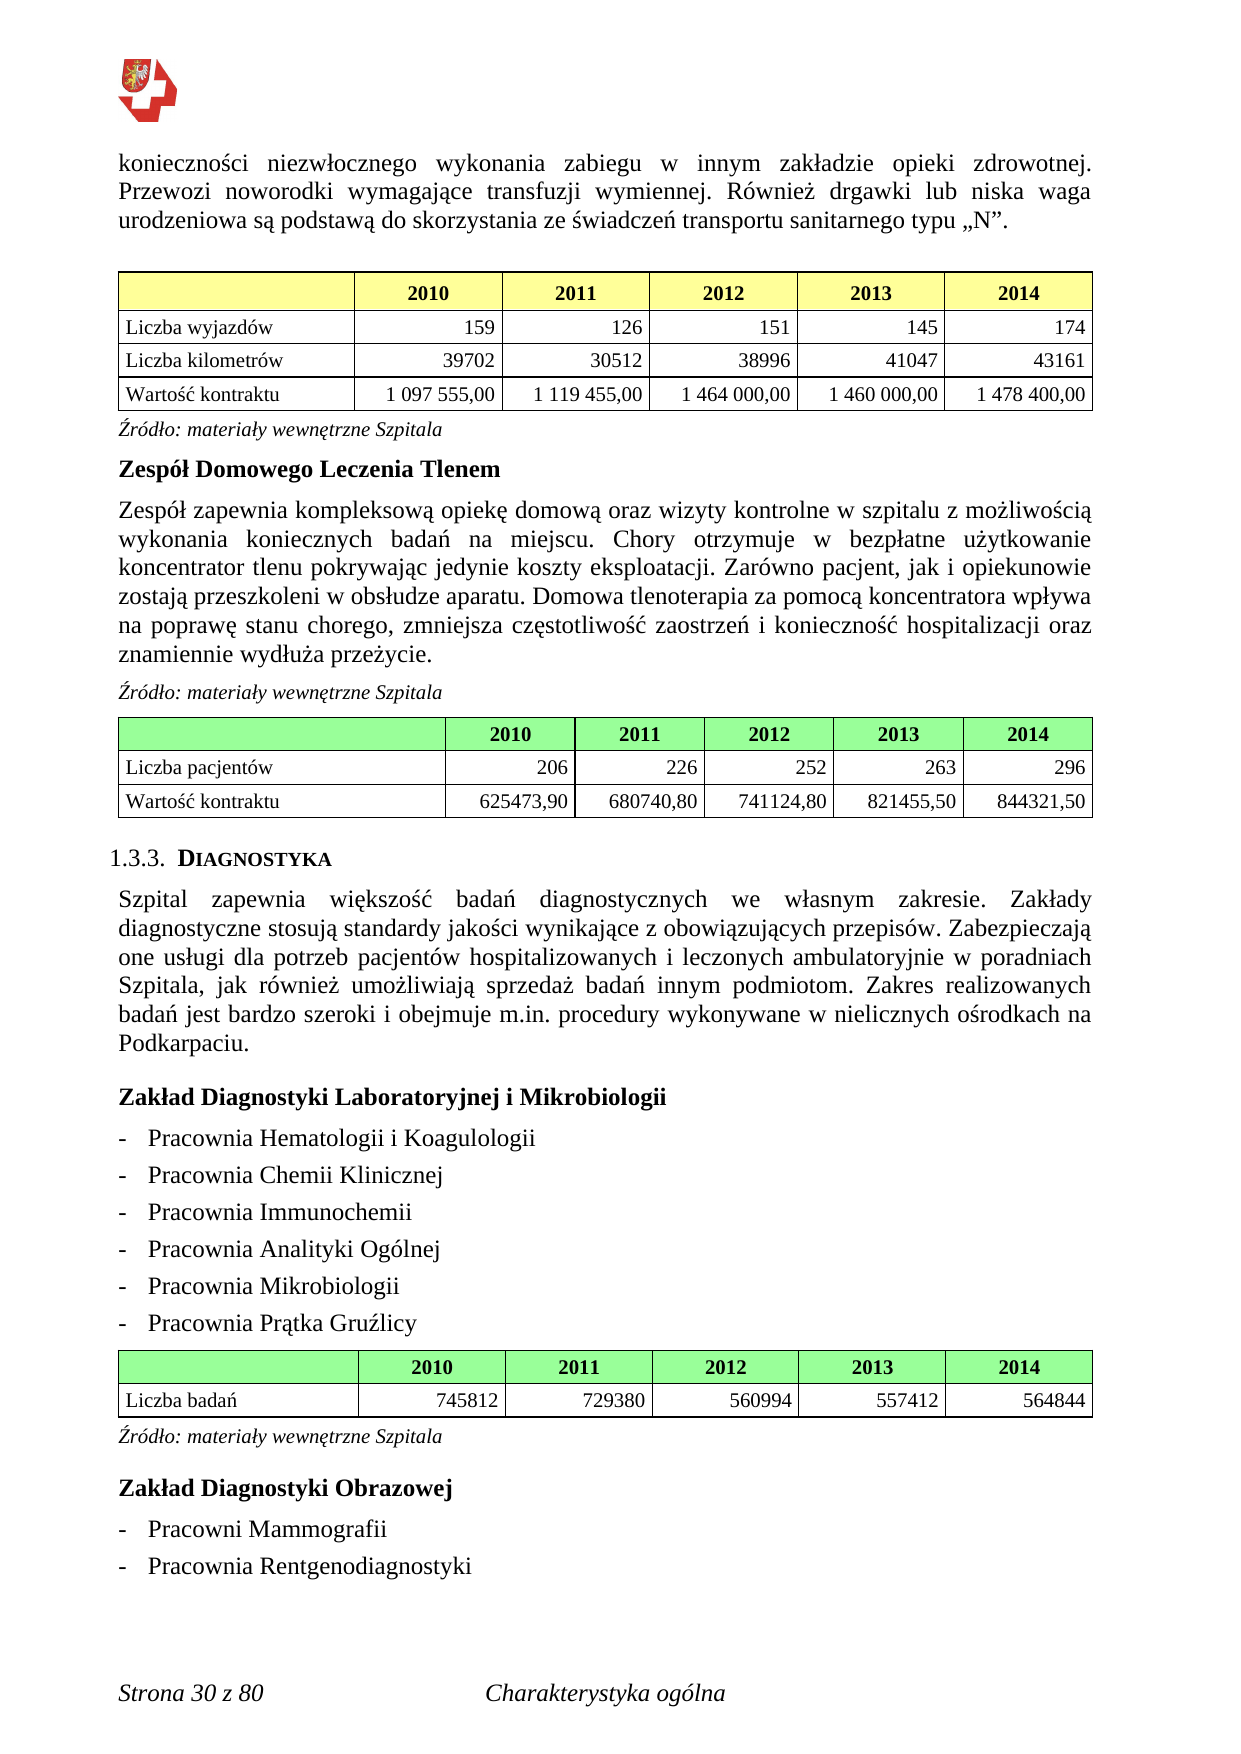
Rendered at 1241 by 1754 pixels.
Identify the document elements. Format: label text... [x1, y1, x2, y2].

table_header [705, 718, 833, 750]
text Zakład Diagnostyki Laboratoryjnej i Mikrobiologii [118, 1082, 1092, 1110]
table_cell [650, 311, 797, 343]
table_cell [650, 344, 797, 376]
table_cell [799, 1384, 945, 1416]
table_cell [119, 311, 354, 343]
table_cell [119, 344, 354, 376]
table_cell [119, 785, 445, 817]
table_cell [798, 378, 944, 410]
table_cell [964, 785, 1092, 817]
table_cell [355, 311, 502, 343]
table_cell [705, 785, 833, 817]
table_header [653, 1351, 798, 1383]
list Pracownia Prątka Gruźlicy [118, 1308, 1092, 1337]
list Pracownia Chemii Klinicznej [118, 1160, 1092, 1189]
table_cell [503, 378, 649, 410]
picture [118, 59, 178, 122]
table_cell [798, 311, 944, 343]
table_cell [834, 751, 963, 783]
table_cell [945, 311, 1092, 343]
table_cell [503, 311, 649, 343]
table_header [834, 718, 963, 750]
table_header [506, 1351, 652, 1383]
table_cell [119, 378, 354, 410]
list Pracownia Hematologii i Koagulologii [118, 1123, 1092, 1152]
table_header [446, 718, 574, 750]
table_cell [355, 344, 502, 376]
list Pracowni Mammografii [118, 1514, 1092, 1543]
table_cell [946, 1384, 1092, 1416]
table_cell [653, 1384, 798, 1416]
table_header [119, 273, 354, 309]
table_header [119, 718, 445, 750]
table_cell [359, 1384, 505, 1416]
text Źródło: materiały wewnętrzne Szpitala [118, 417, 1092, 441]
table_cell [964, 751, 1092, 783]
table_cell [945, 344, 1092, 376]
list Pracownia Mikrobiologii [118, 1271, 1092, 1300]
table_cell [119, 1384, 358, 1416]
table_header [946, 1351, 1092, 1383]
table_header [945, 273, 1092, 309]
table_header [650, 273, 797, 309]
text Zespół Domowego Leczenia Tlenem [118, 454, 1092, 482]
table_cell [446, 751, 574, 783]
list Pracownia Immunochemii [118, 1197, 1092, 1226]
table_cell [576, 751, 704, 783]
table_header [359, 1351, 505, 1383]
text Źródło: materiały wewnętrzne Szpitala [118, 1424, 1092, 1448]
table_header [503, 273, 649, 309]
list Pracownia Analityki Ogólnej [118, 1234, 1092, 1263]
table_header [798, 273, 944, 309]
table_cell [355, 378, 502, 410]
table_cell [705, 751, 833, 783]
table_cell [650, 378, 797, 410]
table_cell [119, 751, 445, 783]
list Pracownia Rentgenodiagnostyki [118, 1551, 1092, 1580]
text Diagnostyka [165, 843, 1092, 872]
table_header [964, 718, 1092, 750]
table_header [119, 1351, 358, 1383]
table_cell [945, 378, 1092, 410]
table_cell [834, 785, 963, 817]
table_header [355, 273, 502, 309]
text Szpital zapewnia większość badań diagnostycznych we własnym zakresie. Zakłady diagnostyczne stosują standardy jakości wynikające z obowiązujących przepisów. Zabezpieczają one usługi dla potrzeb pacjentów hospitalizowanych i leczonych ambulatoryjnie w poradniach Szpitala, jak również umożliwiają sprzedaż badań innym podmiotom. Zakres realizowanych badań jest bardzo szeroki i obejmuje m.in. procedury wykonywane w nielicznych ośrodkach na Podkarpaciu. [118, 884, 1092, 1057]
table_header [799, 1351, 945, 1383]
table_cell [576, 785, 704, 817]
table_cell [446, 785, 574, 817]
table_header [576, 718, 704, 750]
text Źródło: materiały wewnętrzne Szpitala [118, 680, 1092, 704]
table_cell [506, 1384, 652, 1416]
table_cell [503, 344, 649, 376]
text Zakład Diagnostyki Obrazowej [118, 1473, 1092, 1502]
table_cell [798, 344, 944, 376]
text Zespół zapewnia kompleksową opiekę domową oraz wizyty kontrolne w szpitalu z możliwością wykonania koniecznych badań na miejscu. Chory otrzymuje w bezpłatne użytkowanie koncentrator tlenu pokrywając jedynie koszty eksploatacji. Zarówno pacjent, jak i opiekunowie zostają przeszkoleni w obsłudze aparatu. Domowa tlenoterapia za pomocą koncentratora wpływa na poprawę stanu chorego, zmniejsza częstotliwość zaostrzeń i konieczność hospitalizacji oraz znamiennie wydłuża przeżycie. [118, 495, 1092, 667]
